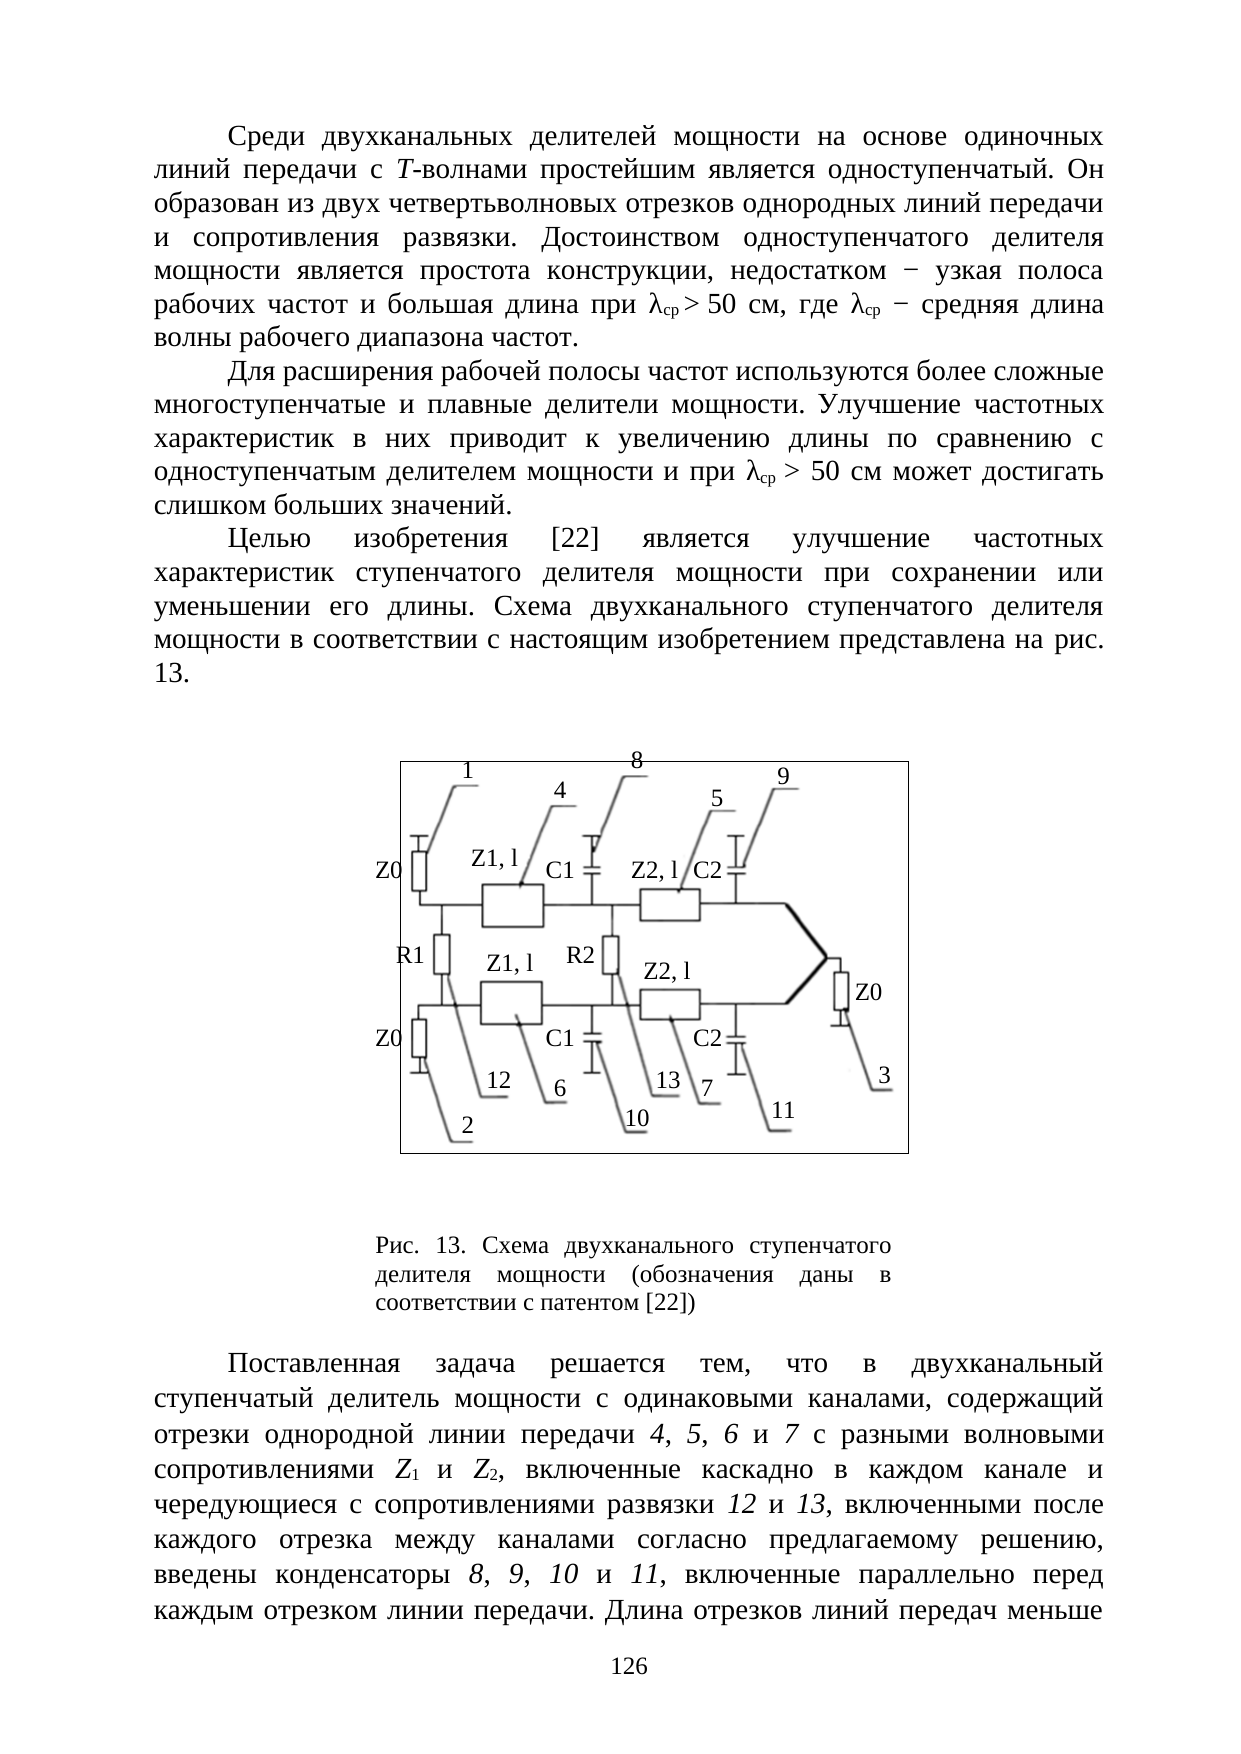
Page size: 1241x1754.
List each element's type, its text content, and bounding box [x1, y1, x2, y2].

text Рис. 13. Схема двухканального ступенчатого делителя мощности (обозначения даны в соответствии с патентом [22]) [375, 1230, 892, 1316]
picture [401, 762, 908, 1153]
text Среди двухканальных делителей мощности на основе одиночных линий передачи с Т-волнами простейшим является одноступенчатый. Он образован из двух четвертьволновых отрезков однородных линий передачи и сопротивления развязки. Достоинством одноступенчатого делителя мощности является простота конструкции, недостатком − узкая полоса рабочих частот и большая длина при λср > 50 см, где λср − средняя длина волны рабочего диапазона частот. [153, 118, 1104, 353]
text Для расширения рабочей полосы частот используются более сложные многоступенчатые и плавные делители мощности. Улучшение частотных характеристик в них приводит к увеличению длины по сравнению с одноступенчатым делителем мощности и при λср > 50 см может достигать слишком больших значений. [153, 353, 1104, 521]
text Целью изобретения [22] является улучшение частотных характеристик ступенчатого делителя мощности при сохранении или уменьшении его длины. Схема двухканального ступенчатого делителя мощности в соответствии с настоящим изобретением представлена на рис. 13. [153, 521, 1104, 688]
